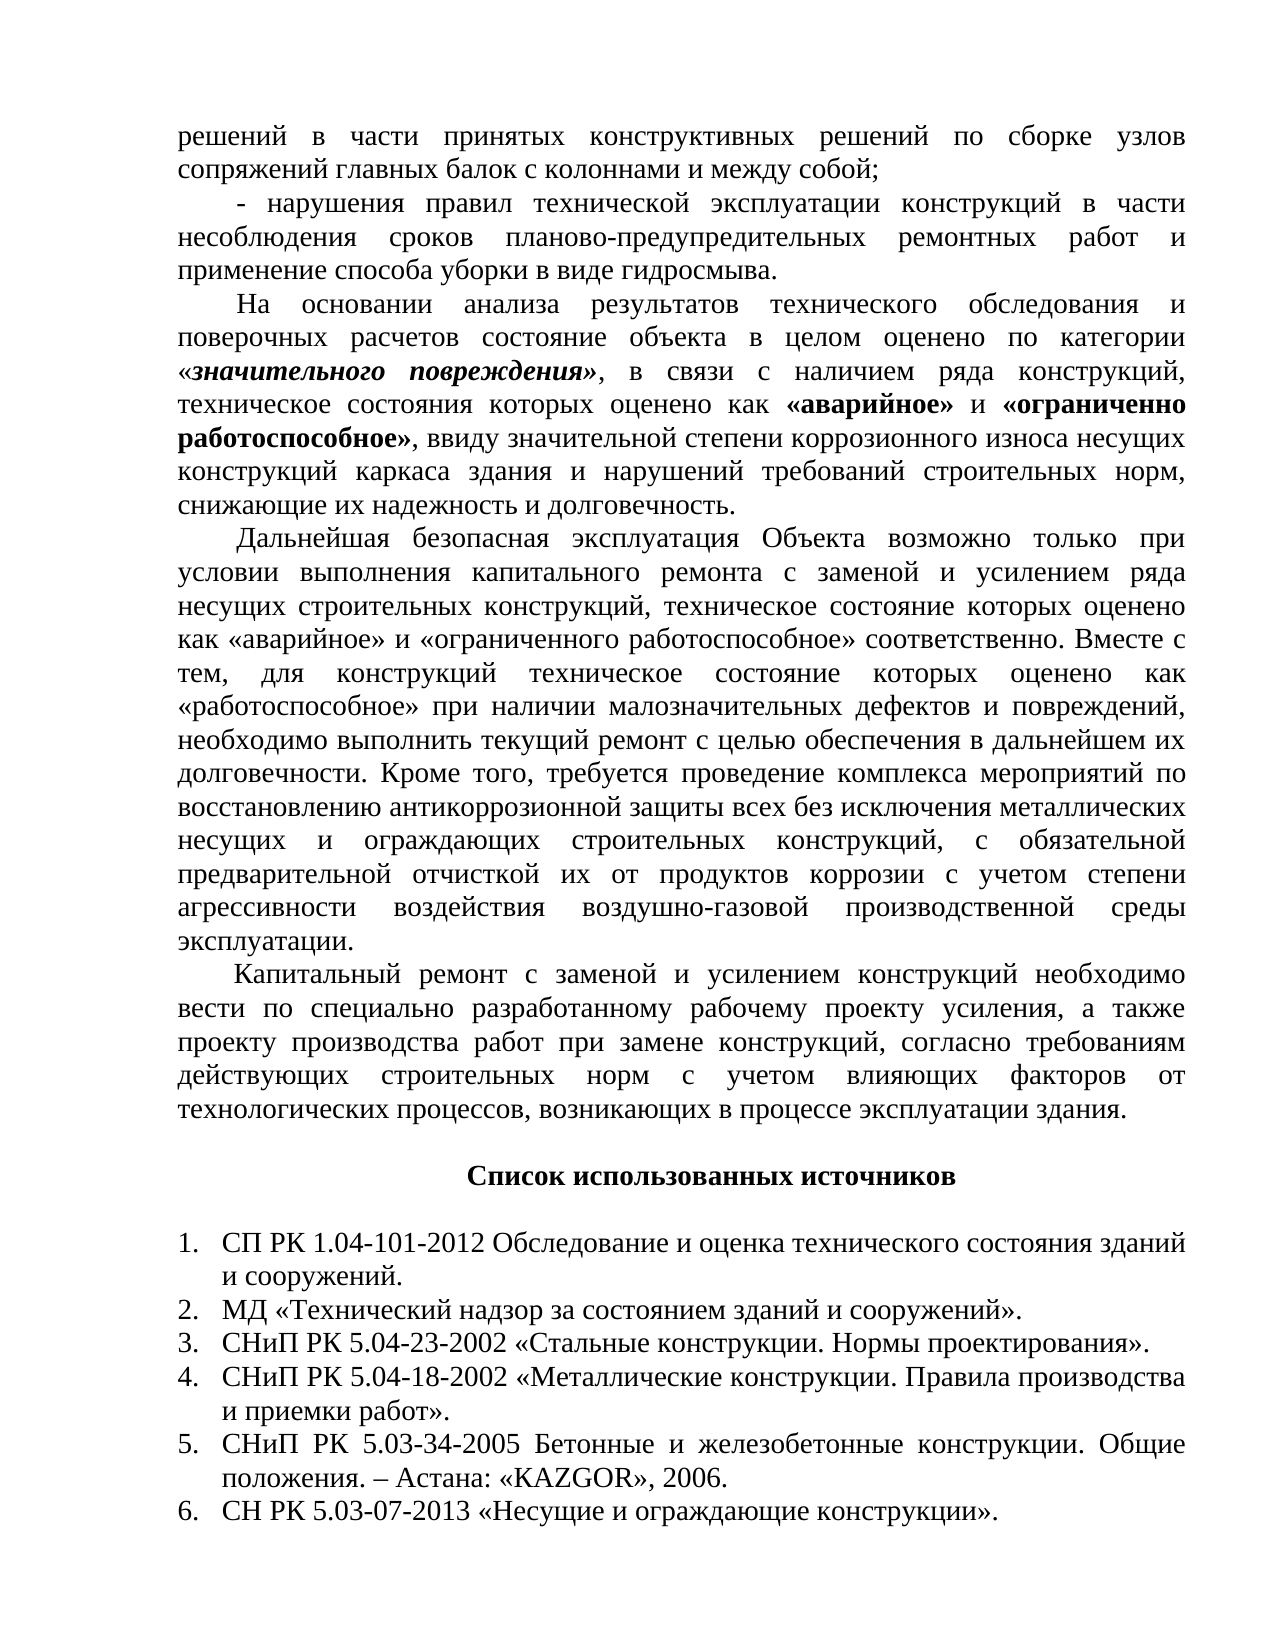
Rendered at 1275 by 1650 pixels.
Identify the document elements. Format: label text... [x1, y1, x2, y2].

text Дальнейшая безопасная эксплуатация Объекта возможно только при условии выполнения капитального ремонта с заменой и усилением ряда несущих строительных конструкций, техническое состояние которых оценено как «аварийное» и «ограниченного работоспособное» соответственно. Вместе с тем, для конструкций техническое состояние которых оценено как «работоспособное» при наличии малозначительных дефектов и повреждений, необходимо выполнить текущий ремонт с целью обеспечения в дальнейшем их долговечности. Кроме того, требуется проведение комплекса мероприятий по восстановлению антикоррозионной защиты всех без исключения металлических несущих и ограждающих строительных конструкций, с обязательной предварительной отчисткой их от продуктов коррозии с учетом степени агрессивности воздействия воздушно-газовой производственной среды эксплуатации. [177, 521, 1186, 957]
text Капитальный ремонт с заменой и усилением конструкций необходимо вести по специально разработанному рабочему проекту усиления, а также проекту производства работ при замене конструкций, согласно требованиям действующих строительных норм с учетом влияющих факторов от технологических процессов, возникающих в процессе эксплуатации здания. [177, 957, 1186, 1124]
list МД «Технический надзор за состоянием зданий и сооружений». [177, 1292, 1186, 1326]
list СНиП РК 5.04-18-2002 «Металлические конструкции. Правила производства и приемки работ». [177, 1359, 1186, 1426]
list СП РК 1.04-101-2012 Обследование и оценка технического состояния зданий и сооружений. [177, 1225, 1186, 1292]
list СН РК 5.03-07-2013 «Несущие и ограждающие конструкции». [177, 1493, 1186, 1527]
list СНиП РК 5.03-34-2005 Бетонные и железобетонные конструкции. Общие положения. – Астана: «КАZGOR», 2006. [177, 1426, 1186, 1493]
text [177, 118, 1186, 185]
list СНиП РК 5.04-23-2002 «Стальные конструкции. Нормы проектирования». [177, 1326, 1186, 1359]
text На основании анализа результатов технического обследования и поверочных расчетов состояние объекта в целом оценено по категории «значительного повреждения», в связи с наличием ряда конструкций, техническое состояния которых оценено как «аварийное» и «ограниченно работоспособное», ввиду значительной степени коррозионного износа несущих конструкций каркаса здания и нарушений требований строительных норм, снижающие их надежность и долговечность. [177, 286, 1186, 521]
text - нарушения правил технической эксплуатации конструкций в части несоблюдения сроков планово-предупредительных ремонтных работ и применение способа уборки в виде гидросмыва. [177, 185, 1186, 286]
text Список использованных источников [177, 1158, 1186, 1191]
